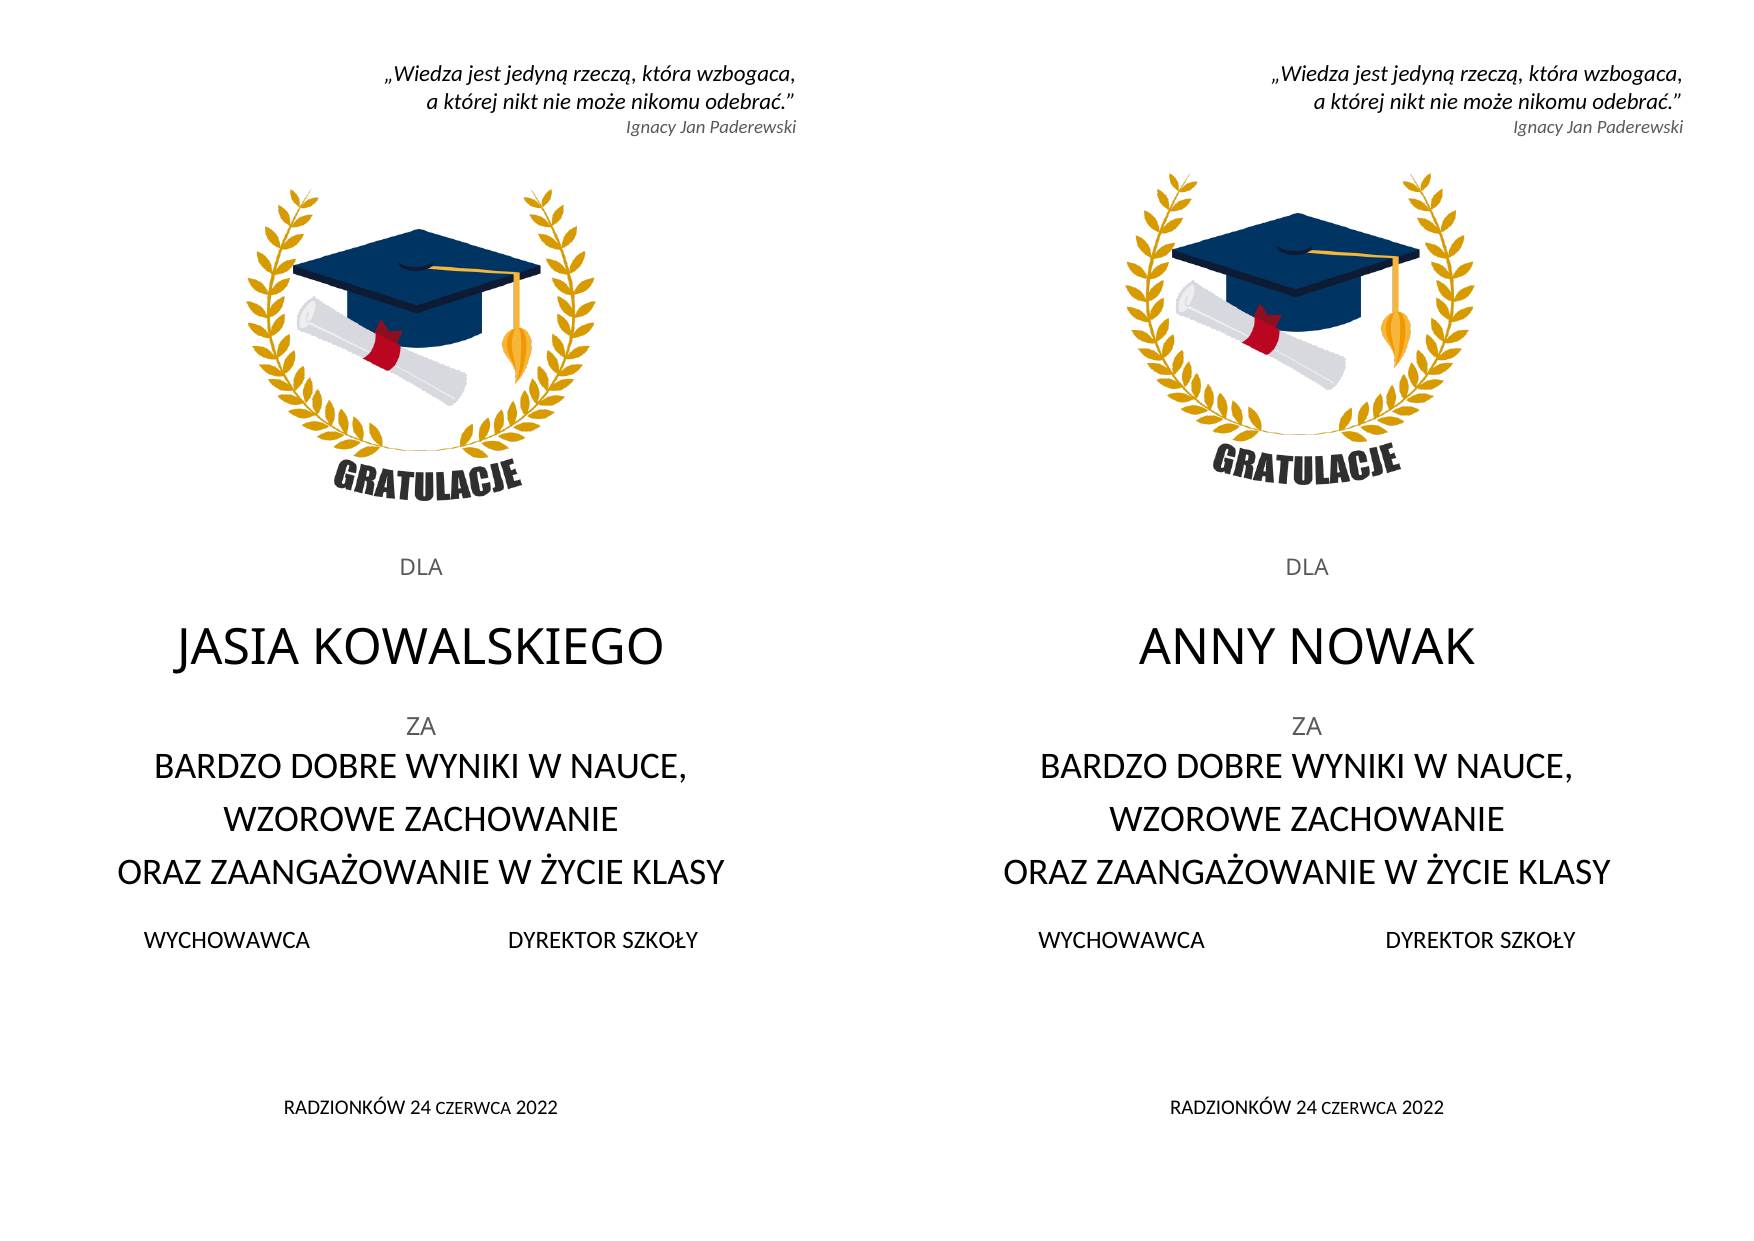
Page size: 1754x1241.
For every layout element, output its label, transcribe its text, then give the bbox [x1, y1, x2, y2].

text BARDZO DOBRE WYNIKI W NAUCE, [44, 742, 797, 788]
text WZOROWE ZACHOWANIE [930, 795, 1683, 841]
text JASIA KOWALSKIEGO [44, 611, 797, 679]
text WYCHOWAWCA DYREKTOR SZKOŁY [930, 924, 1683, 954]
text ORAZ ZAANGAŻOWANIE W ŻYCIE KLASY [930, 848, 1683, 894]
text ZA [930, 708, 1683, 742]
text ORAZ ZAANGAŻOWANIE W ŻYCIE KLASY [44, 848, 797, 894]
picture [246, 153, 611, 522]
text WZOROWE ZACHOWANIE [44, 795, 797, 841]
text DLA [930, 551, 1683, 582]
text BARDZO DOBRE WYNIKI W NAUCE, [930, 742, 1683, 788]
text ZA [44, 708, 797, 742]
text „Wiedza jest jedyną rzeczą, która wzbogaca, [930, 59, 1683, 87]
text ANNY NOWAK [930, 611, 1683, 679]
text RADZIONKÓW 24 CZERWCA 2022 [44, 1094, 797, 1120]
text Ignacy Jan Paderewski [930, 115, 1683, 138]
text „Wiedza jest jedyną rzeczą, która wzbogaca, [44, 59, 797, 87]
text RADZIONKÓW 24 CZERWCA 2022 [930, 1094, 1683, 1120]
text DLA [44, 551, 797, 582]
picture [1125, 137, 1490, 506]
text WYCHOWAWCA DYREKTOR SZKOŁY [44, 924, 797, 954]
text a której nikt nie może nikomu odebrać.” [44, 87, 797, 115]
text Ignacy Jan Paderewski [44, 115, 797, 138]
text a której nikt nie może nikomu odebrać.” [930, 87, 1683, 115]
